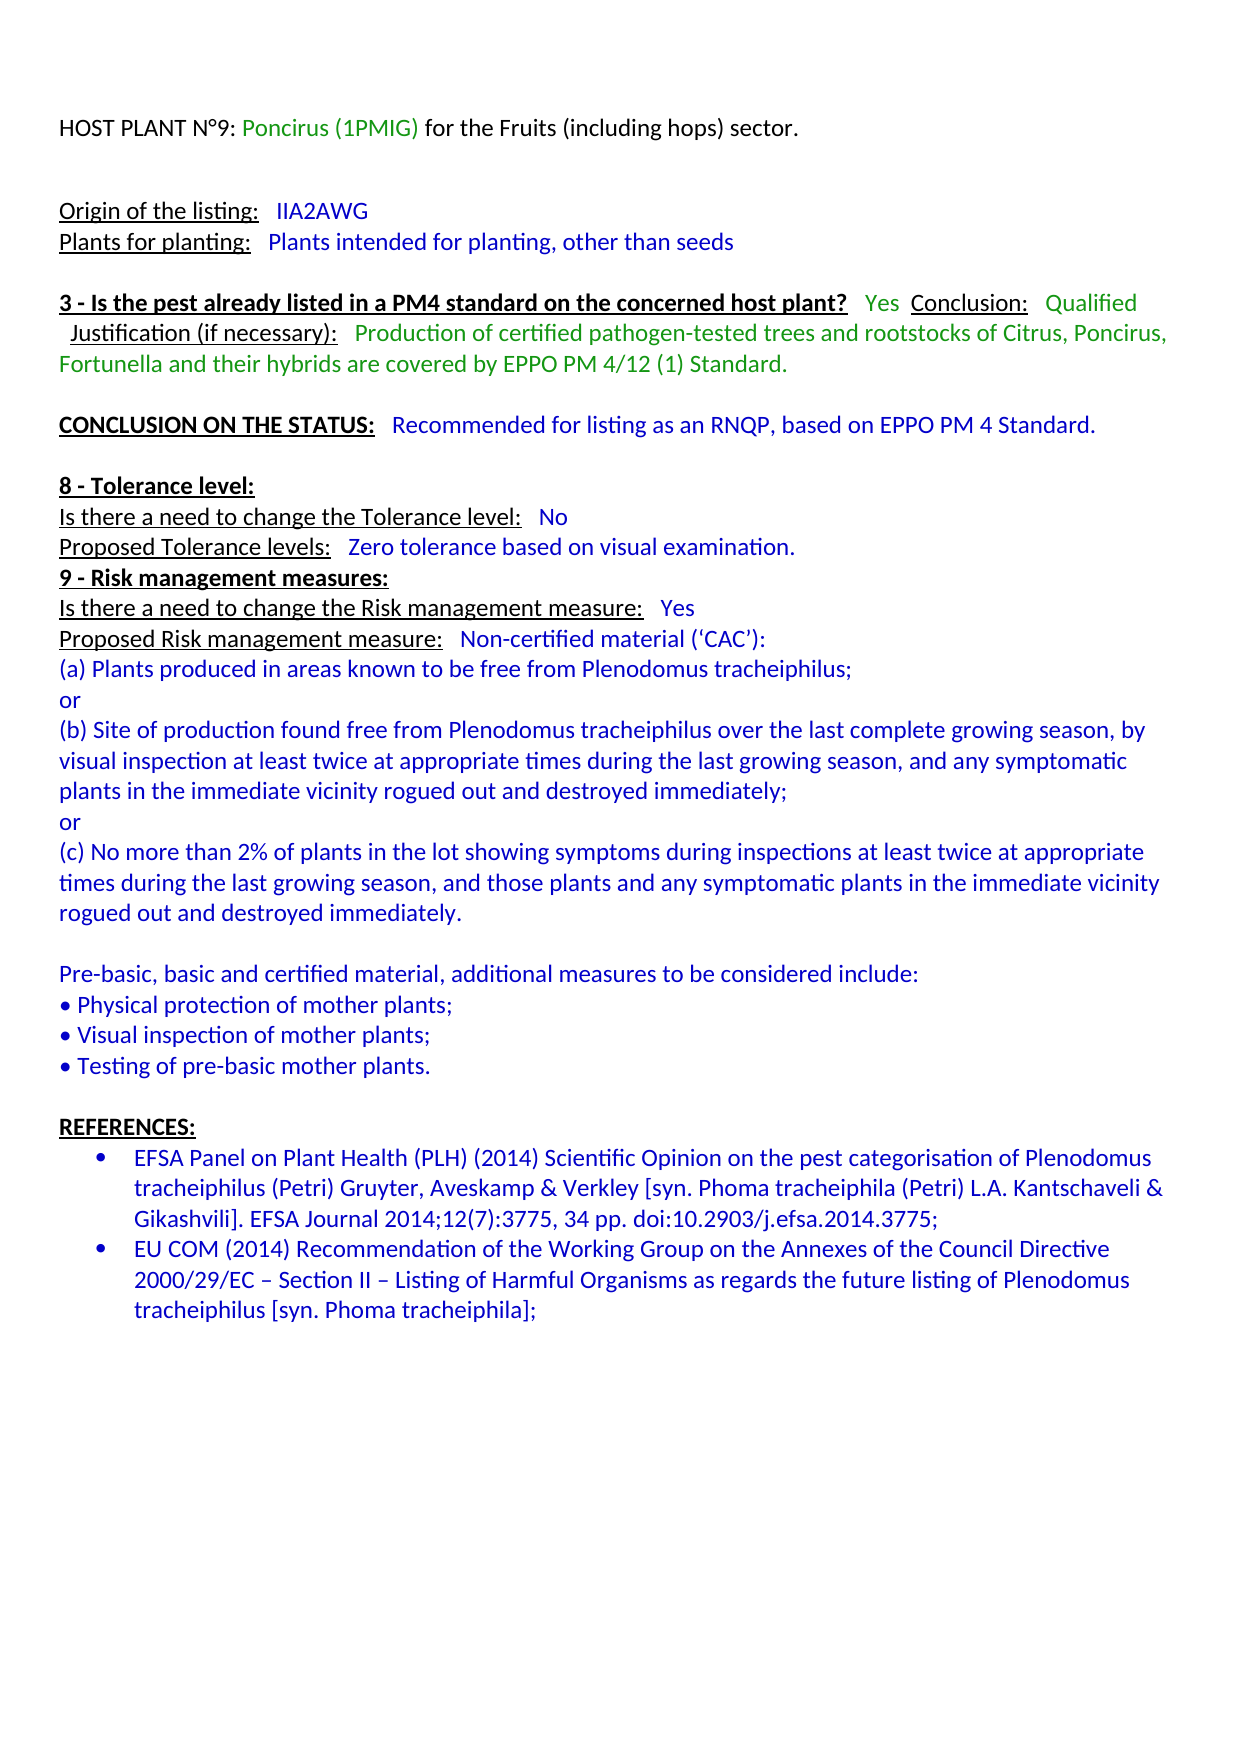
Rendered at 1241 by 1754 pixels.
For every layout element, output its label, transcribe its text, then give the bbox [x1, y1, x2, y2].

text HOST PLANT N°9: Poncirus (1PMIG) for the Fruits (including hops) sector. [59, 112, 1181, 142]
list EFSA Panel on Plant Health (PLH) (2014) Scientific Opinion on the pest categorisation of Plenodomus tracheiphilus (Petri) Gruyter, Aveskamp & Verkley [syn. Phoma tracheiphila (Petri) L.A. Kantschaveli & Gikashvili]. EFSA Journal 2014;12(7):3775, 34 pp. doi:10.2903/j.efsa.2014.3775; [96, 1142, 1181, 1233]
text Origin of the listing: IIA2AWG Plants for planting: Plants intended for planting, other than seeds 3 - Is the pest already listed in a PM4 standard on the concerned host plant? Yes Conclusion: Qualified Justification (if necessary): Production of certified pathogen-tested trees and rootstocks of Citrus, Poncirus, Fortunella and their hybrids are covered by EPPO PM 4/12 (1) Standard. CONCLUSION ON THE STATUS: Recommended for listing as an RNQP, based on EPPO PM 4 Standard. 8 - Tolerance level: Is there a need to change the Tolerance level: No Proposed Tolerance levels: Zero tolerance based on visual examination. 9 - Risk management measures: Is there a need to change the Risk management measure: Yes Proposed Risk management measure: Non-certified material (‘CAC’): (a) Plants produced in areas known to be free from Plenodomus tracheiphilus; or (b) Site of production found free from Plenodomus tracheiphilus over the last complete growing season, by visual inspection at least twice at appropriate times during the last growing season, and any symptomatic plants in the immediate vicinity rogued out and destroyed immediately; or (c) No more than 2% of plants in the lot showing symptoms during inspections at least twice at appropriate times during the last growing season, and those plants and any symptomatic plants in the immediate vicinity rogued out and destroyed immediately. Pre-basic, basic and certified material, additional measures to be considered include: • Physical protection of mother plants; • Visual inspection of mother plants; • Testing of pre-basic mother plants. REFERENCES: [59, 196, 1181, 1142]
list EU COM (2014) Recommendation of the Working Group on the Annexes of the Council Directive 2000/29/EC – Section II – Listing of Harmful Organisms as regards the future listing of Plenodomus tracheiphilus [syn. Phoma tracheiphila]; [96, 1233, 1181, 1325]
